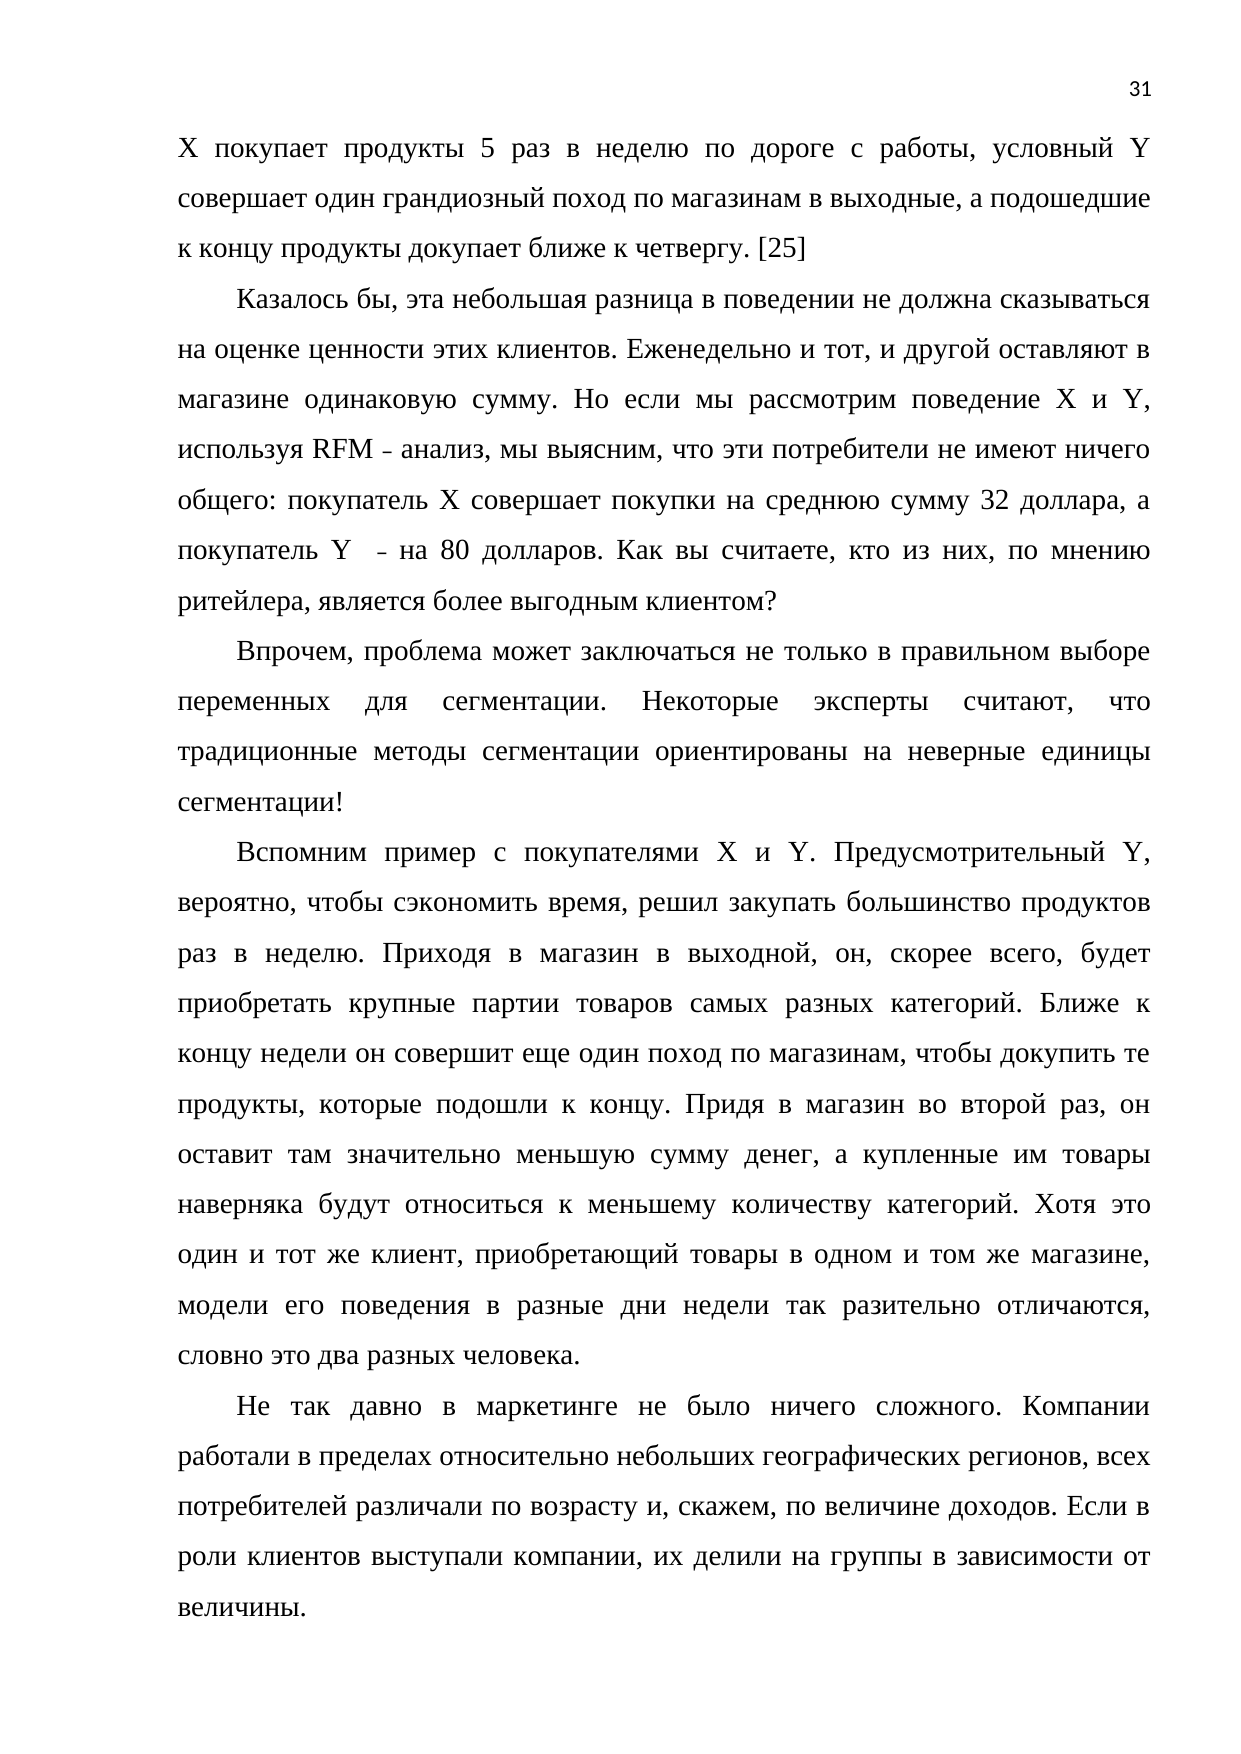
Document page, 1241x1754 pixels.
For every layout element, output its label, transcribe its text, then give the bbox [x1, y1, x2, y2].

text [177, 130, 1152, 264]
text Впрочем, проблема может заключаться не только в правильном выборе переменных для сегментации. Некоторые эксперты считают, что традиционные методы сегментации ориентированы на неверные единицы сегментации! [177, 633, 1152, 817]
text Казалось бы, эта небольшая разница в поведении не должна сказываться на оценке ценности этих клиентов. Еженедельно и тот, и другой оставляют в магазине одинаковую сумму. Но если мы рассмотрим поведение X и Y, используя RFM ˗ анализ, мы выясним, что эти потребители не имеют ничего общего: покупатель X совершает покупки на среднюю сумму 32 доллара, а покупатель Y ˗ на 80 долларов. Как вы считаете, кто из них, по мнению ритейлера, является более выгодным клиентом? [177, 281, 1152, 616]
text Не так давно в маркетинге не было ничего сложного. Компании работали в пределах относительно небольших географических регионов, всех потребителей различали по возрасту и, скажем, по величине доходов. Если в роли клиентов выступали компании, их делили на группы в зависимости от величины. [177, 1388, 1152, 1622]
text Вспомним пример с покупателями X и Y. Предусмотрительный Y, вероятно, чтобы сэкономить время, решил закупать большинство продуктов раз в неделю. Приходя в магазин в выходной, он, скорее всего, будет приобретать крупные партии товаров самых разных категорий. Ближе к концу недели он совершит еще один поход по магазинам, чтобы докупить те продукты, которые подошли к концу. Придя в магазин во второй раз, он оставит там значительно меньшую сумму денег, а купленные им товары наверняка будут относиться к меньшему количеству категорий. Хотя это один и тот же клиент, приобретающий товары в одном и том же магазине, модели его поведения в разные дни недели так разительно отличаются, словно это два разных человека. [177, 834, 1152, 1371]
